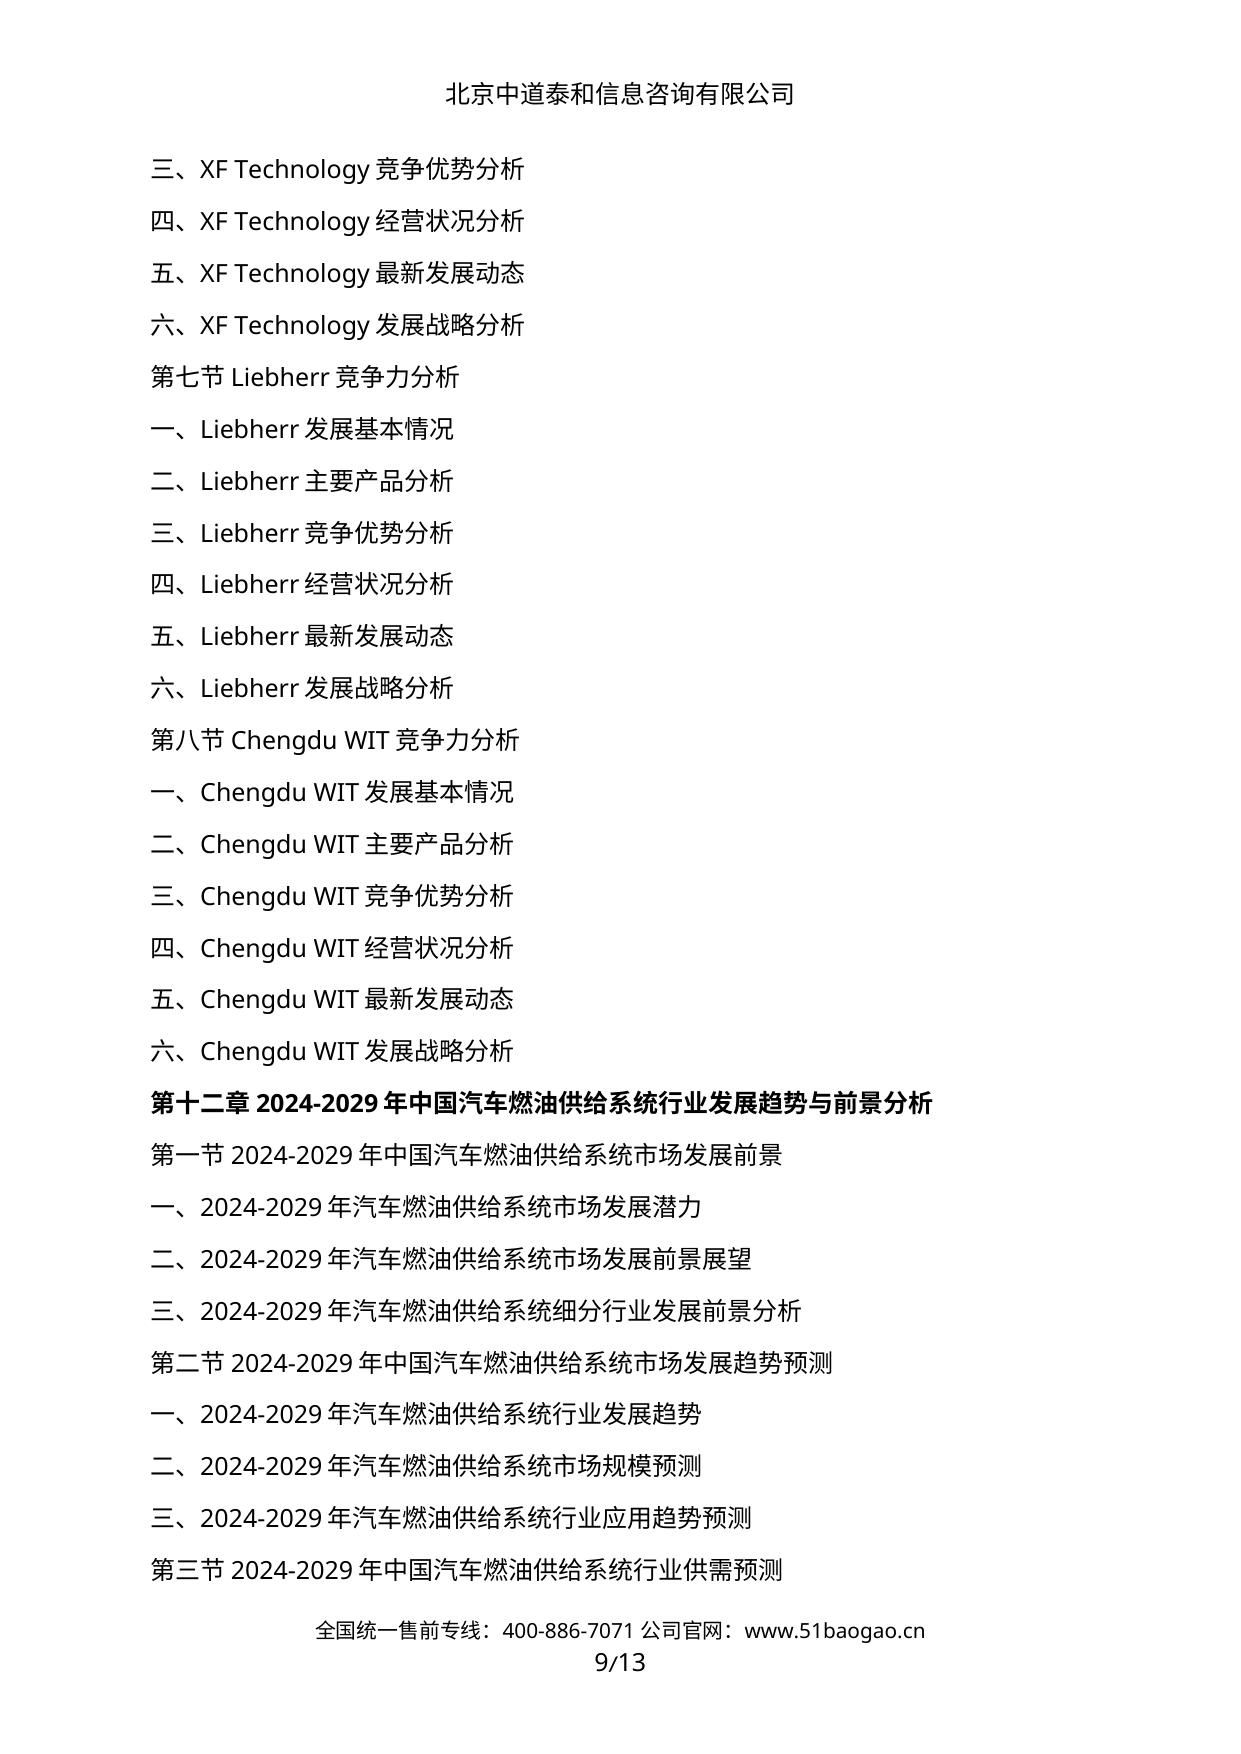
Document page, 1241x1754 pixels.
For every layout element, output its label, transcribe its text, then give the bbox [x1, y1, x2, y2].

text 三、Liebherr竞争优势分析 [150, 513, 1090, 549]
text 第二节 2024-2029年中国汽车燃油供给系统市场发展趋势预测 [150, 1343, 1090, 1379]
text 四、Liebherr经营状况分析 [150, 565, 1090, 601]
text 三、2024-2029年汽车燃油供给系统行业应用趋势预测 [150, 1499, 1090, 1535]
text 二、2024-2029年汽车燃油供给系统市场发展前景展望 [150, 1239, 1090, 1276]
text 五、Chengdu WIT最新发展动态 [150, 980, 1090, 1016]
text 三、XF Technology竞争优势分析 [150, 150, 1090, 186]
text 第三节 2024-2029年中国汽车燃油供给系统行业供需预测 [150, 1551, 1090, 1587]
text 一、Chengdu WIT发展基本情况 [150, 772, 1090, 809]
text 五、XF Technology最新发展动态 [150, 254, 1090, 290]
text 四、Chengdu WIT经营状况分析 [150, 928, 1090, 964]
text 第十二章 2024-2029年中国汽车燃油供给系统行业发展趋势与前景分析 [150, 1084, 1090, 1120]
text 六、XF Technology发展战略分析 [150, 306, 1090, 342]
text 一、Liebherr发展基本情况 [150, 409, 1090, 446]
text 四、XF Technology经营状况分析 [150, 202, 1090, 238]
text 一、2024-2029年汽车燃油供给系统市场发展潜力 [150, 1187, 1090, 1224]
text 第八节 Chengdu WIT竞争力分析 [150, 721, 1090, 757]
text 二、2024-2029年汽车燃油供给系统市场规模预测 [150, 1447, 1090, 1483]
text 三、Chengdu WIT竞争优势分析 [150, 876, 1090, 912]
text 一、2024-2029年汽车燃油供给系统行业发展趋势 [150, 1395, 1090, 1431]
text 第一节 2024-2029年中国汽车燃油供给系统市场发展前景 [150, 1136, 1090, 1172]
text 五、Liebherr最新发展动态 [150, 617, 1090, 653]
text 二、Liebherr主要产品分析 [150, 461, 1090, 497]
text 第七节 Liebherr竞争力分析 [150, 357, 1090, 394]
text 六、Chengdu WIT发展战略分析 [150, 1032, 1090, 1068]
text 三、2024-2029年汽车燃油供给系统细分行业发展前景分析 [150, 1291, 1090, 1327]
text 二、Chengdu WIT主要产品分析 [150, 824, 1090, 861]
text 六、Liebherr发展战略分析 [150, 669, 1090, 705]
